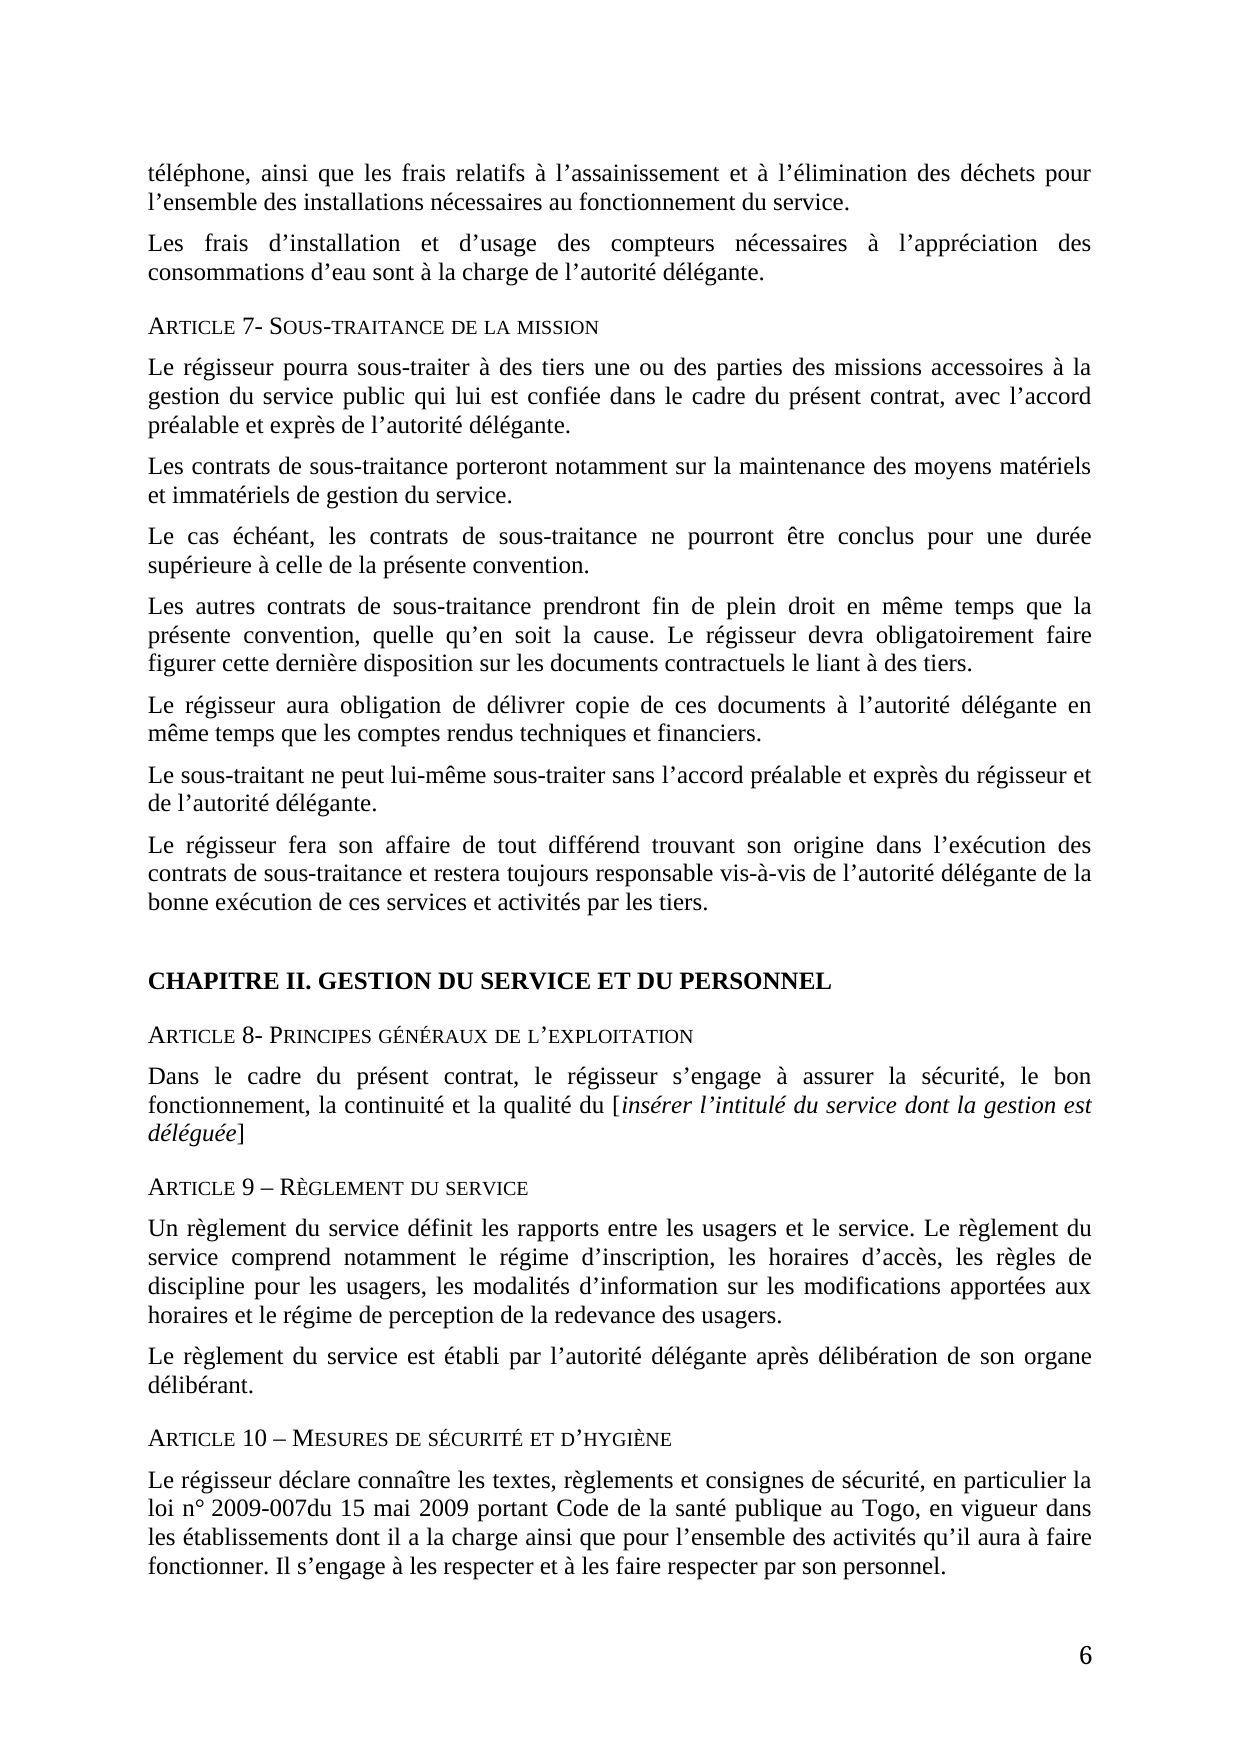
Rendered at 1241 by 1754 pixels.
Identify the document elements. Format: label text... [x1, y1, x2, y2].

text Le sous-traitant ne peut lui-même sous-traiter sans l’accord préalable et exprès du régisseur et de l’autorité délégante. [148, 760, 1093, 817]
subtitle Article 9 – Règlement du service [148, 1172, 1093, 1201]
text Le règlement du service est établi par l’autorité délégante après délibération de son organe délibérant. [148, 1341, 1093, 1398]
text Les contrats de sous-traitance porteront notamment sur la maintenance des moyens matériels et immatériels de gestion du service. [148, 451, 1093, 508]
text Dans le cadre du présent contrat, le régisseur s’engage à assurer la sécurité, le bon fonctionnement, la continuité et la qualité du [insérer l’intitulé du service dont la gestion est déléguée] [148, 1061, 1093, 1147]
subtitle CHAPITRE II. GESTION DU SERVICE ET DU PERSONNEL [148, 966, 1093, 995]
subtitle Article 7- Sous-traitance de la mission [148, 311, 1093, 340]
text Un règlement du service définit les rapports entre les usagers et le service. Le règlement du service comprend notamment le régime d’inscription, les horaires d’accès, les règles de discipline pour les usagers, les modalités d’information sur les modifications apportées aux horaires et le régime de perception de la redevance des usagers. [148, 1213, 1093, 1328]
text Le régisseur pourra sous-traiter à des tiers une ou des parties des missions accessoires à la gestion du service public qui lui est confiée dans le cadre du présent contrat, avec l’accord préalable et exprès de l’autorité délégante. [148, 352, 1093, 438]
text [148, 158, 1093, 216]
text Le régisseur déclare connaître les textes, règlements et consignes de sécurité, en particulier la loi n° 2009-007du 15 mai 2009 portant Code de la santé publique au Togo, en vigueur dans les établissements dont il a la charge ainsi que pour l’ensemble des activités qu’il aura à faire fonctionner. Il s’engage à les respecter et à les faire respecter par son personnel. [148, 1465, 1093, 1580]
text Les frais d’installation et d’usage des compteurs nécessaires à l’appréciation des consommations d’eau sont à la charge de l’autorité délégante. [148, 228, 1093, 286]
subtitle Article 10 – Mesures de sécurité et d’hygiène [148, 1423, 1093, 1452]
text Le régisseur aura obligation de délivrer copie de ces documents à l’autorité délégante en même temps que les comptes rendus techniques et financiers. [148, 690, 1093, 747]
text Les autres contrats de sous-traitance prendront fin de plein droit en même temps que la présente convention, quelle qu’en soit la cause. Le régisseur devra obligatoirement faire figurer cette dernière disposition sur les documents contractuels le liant à des tiers. [148, 591, 1093, 677]
subtitle Article 8- Principes généraux de l’exploitation [148, 1020, 1093, 1048]
text Le régisseur fera son affaire de tout différend trouvant son origine dans l’exécution des contrats de sous-traitance et restera toujours responsable vis-à-vis de l’autorité délégante de la bonne exécution de ces services et activités par les tiers. [148, 830, 1093, 916]
text Le cas échéant, les contrats de sous-traitance ne pourront être conclus pour une durée supérieure à celle de la présente convention. [148, 521, 1093, 578]
